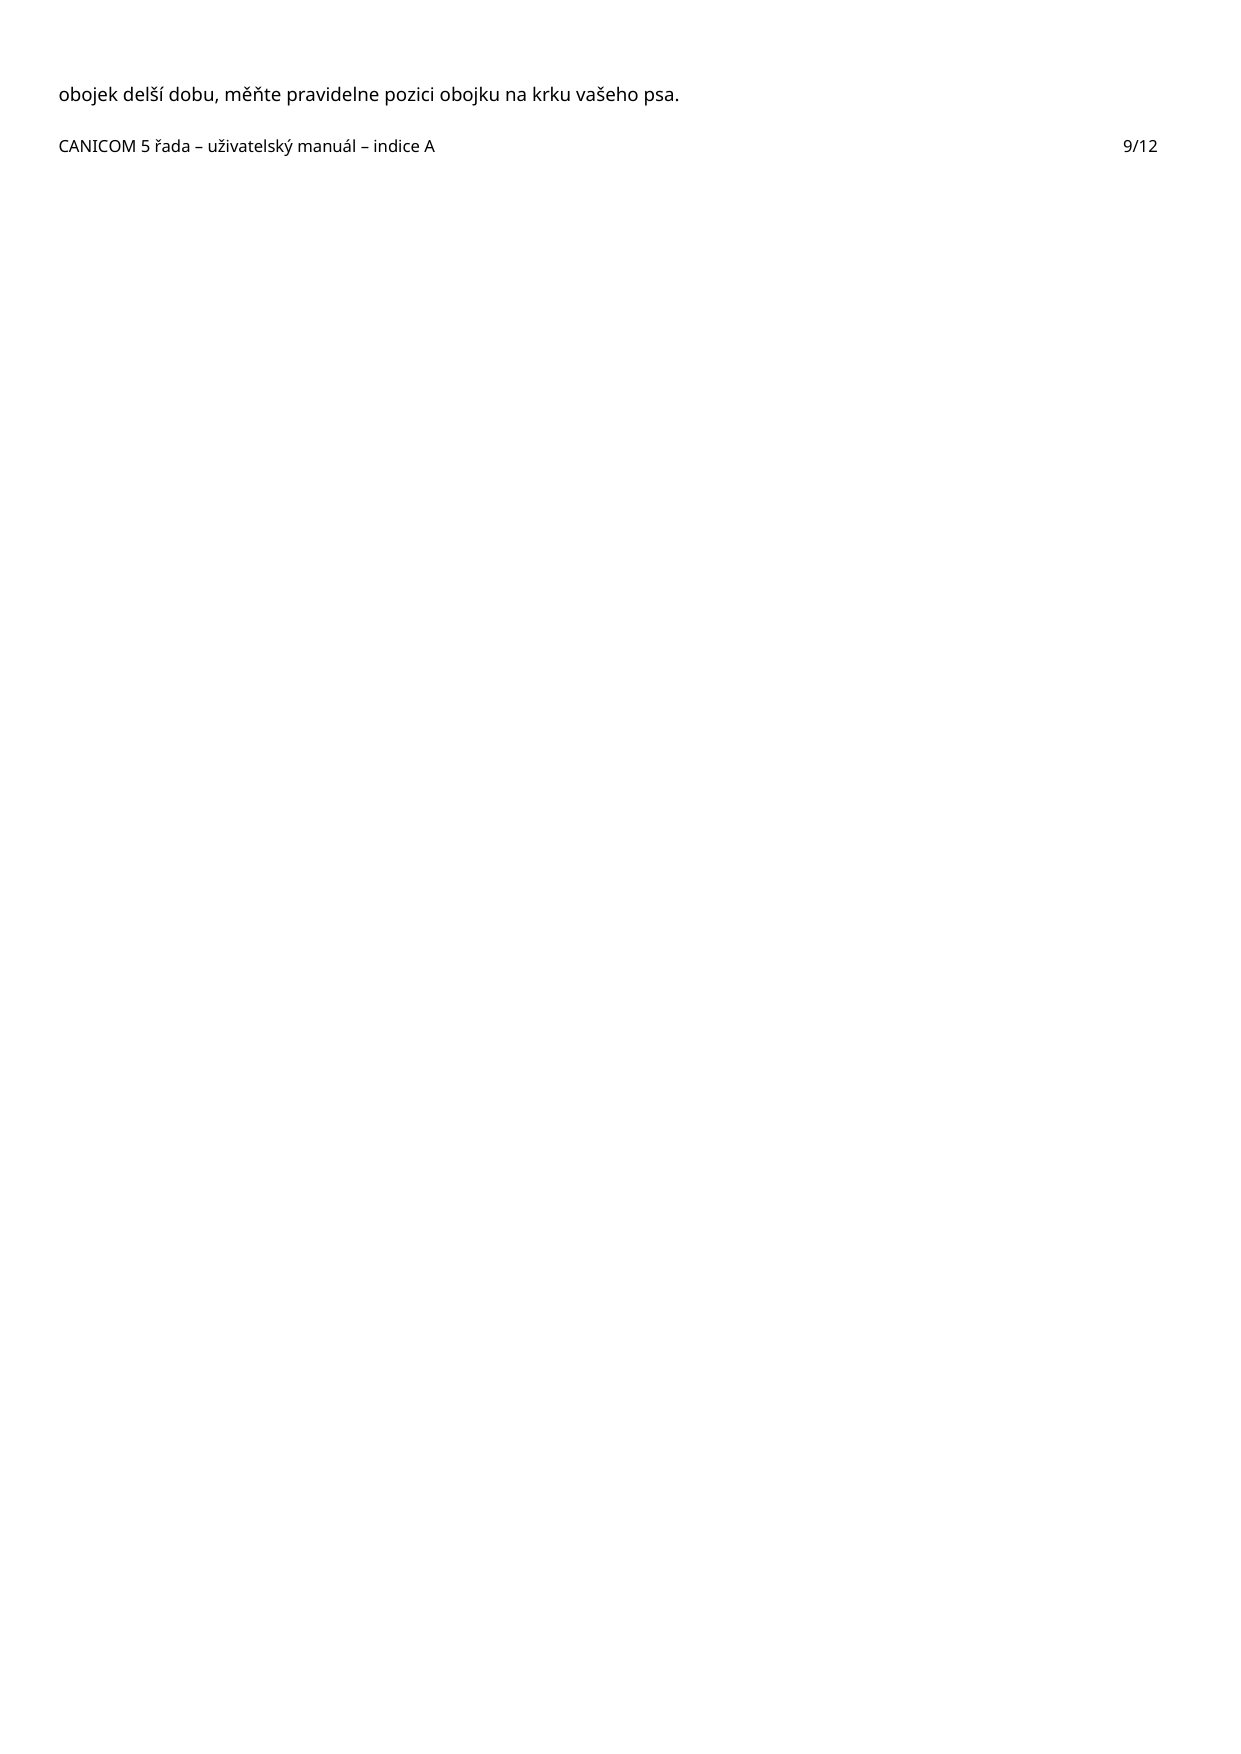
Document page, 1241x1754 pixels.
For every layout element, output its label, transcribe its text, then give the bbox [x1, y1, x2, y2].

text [58, 82, 1182, 107]
text CANICOM 5 řada – uživatelský manuál – indice A 9/12 [58, 134, 1182, 157]
